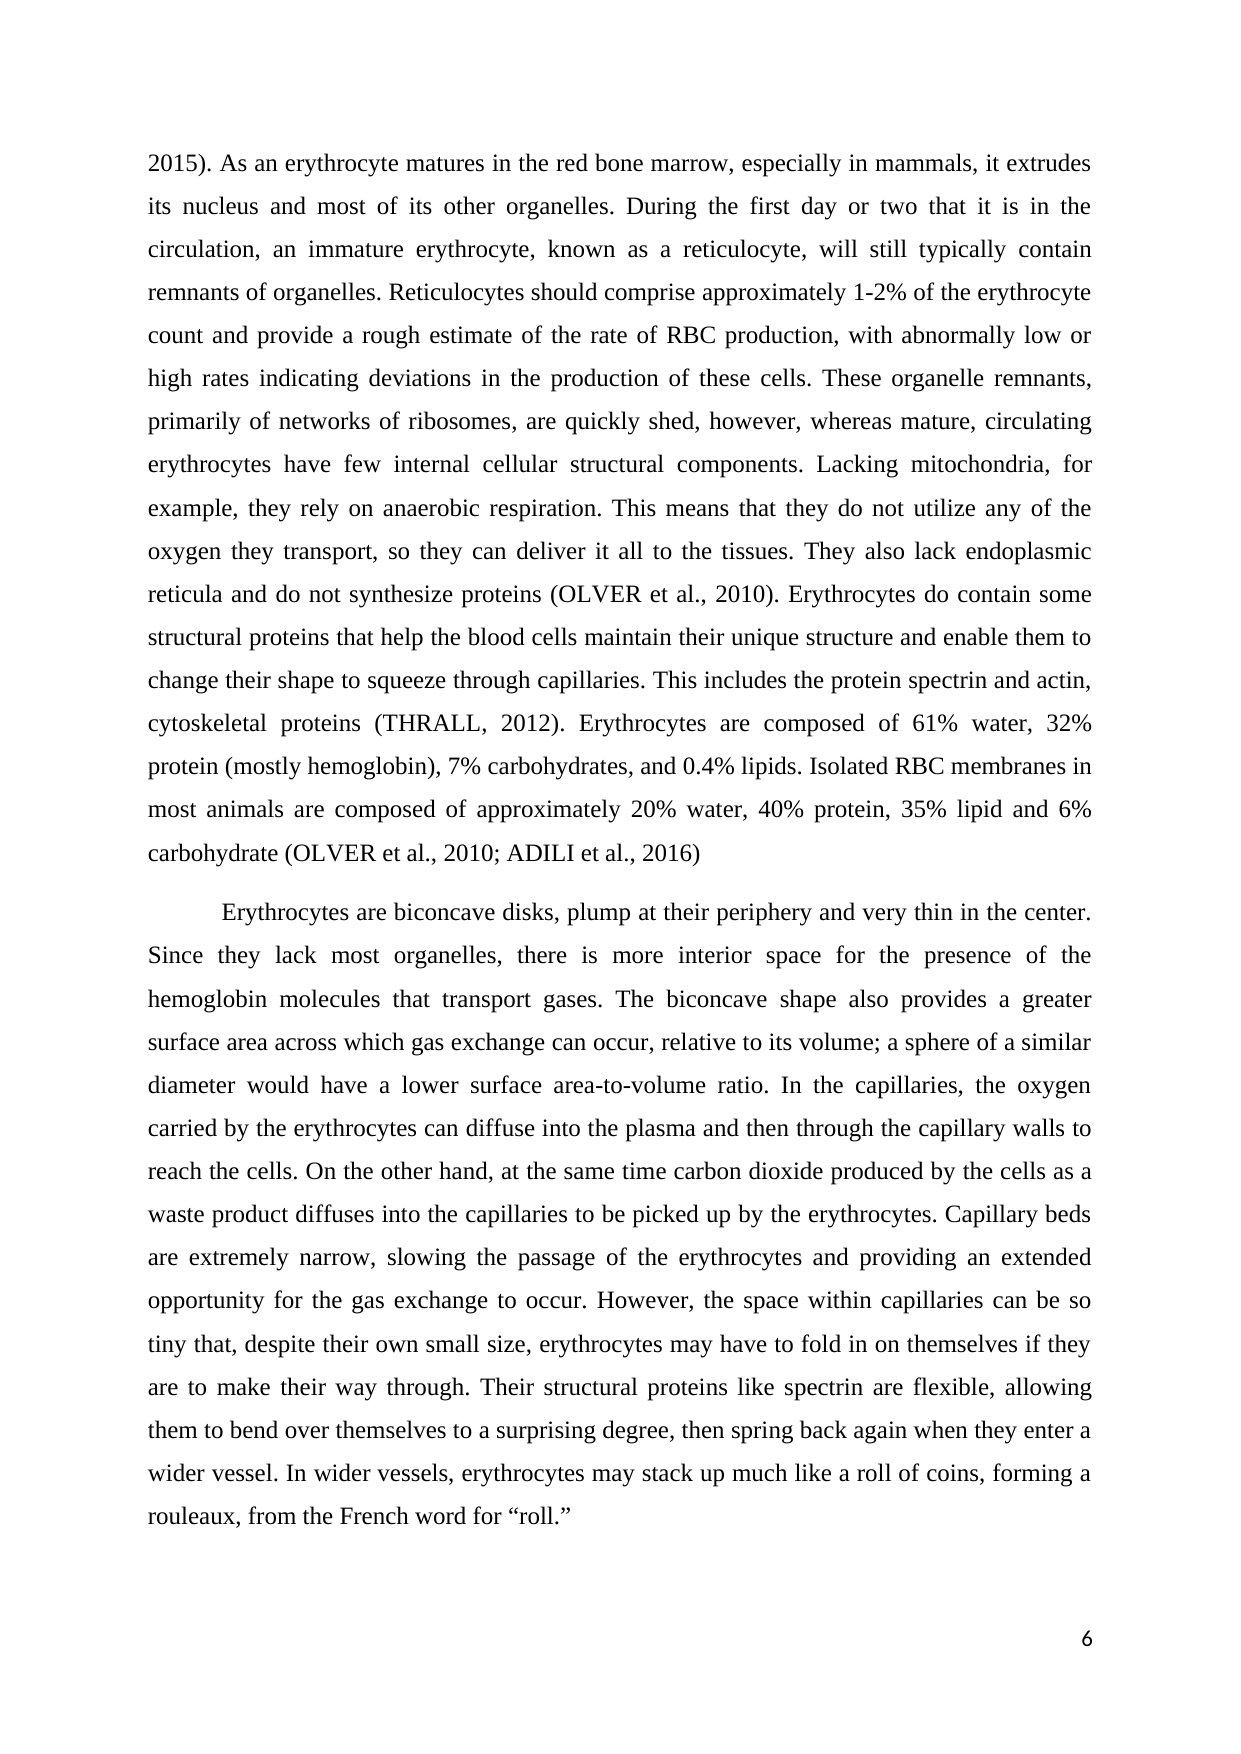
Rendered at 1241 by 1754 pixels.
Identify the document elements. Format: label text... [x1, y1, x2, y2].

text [148, 148, 1093, 866]
text Erythrocytes are biconcave disks, plump at their periphery and very thin in the center. Since they lack most organelles, there is more interior space for the presence of the hemoglobin molecules that transport gases. The biconcave shape also provides a greater surface area across which gas exchange can occur, relative to its volume; a sphere of a similar diameter would have a lower surface area-to-volume ratio. In the capillaries, the oxygen carried by the erythrocytes can diffuse into the plasma and then through the capillary walls to reach the cells. On the other hand, at the same time carbon dioxide produced by the cells as a waste product diffuses into the capillaries to be picked up by the erythrocytes. Capillary beds are extremely narrow, slowing the passage of the erythrocytes and providing an extended opportunity for the gas exchange to occur. However, the space within capillaries can be so tiny that, despite their own small size, erythrocytes may have to fold in on themselves if they are to make their way through. Their structural proteins like spectrin are flexible, allowing them to bend over themselves to a surprising degree, then spring back again when they enter a wider vessel. In wider vessels, erythrocytes may stack up much like a roll of coins, forming a rouleaux, from the French word for “roll.” [148, 897, 1093, 1530]
